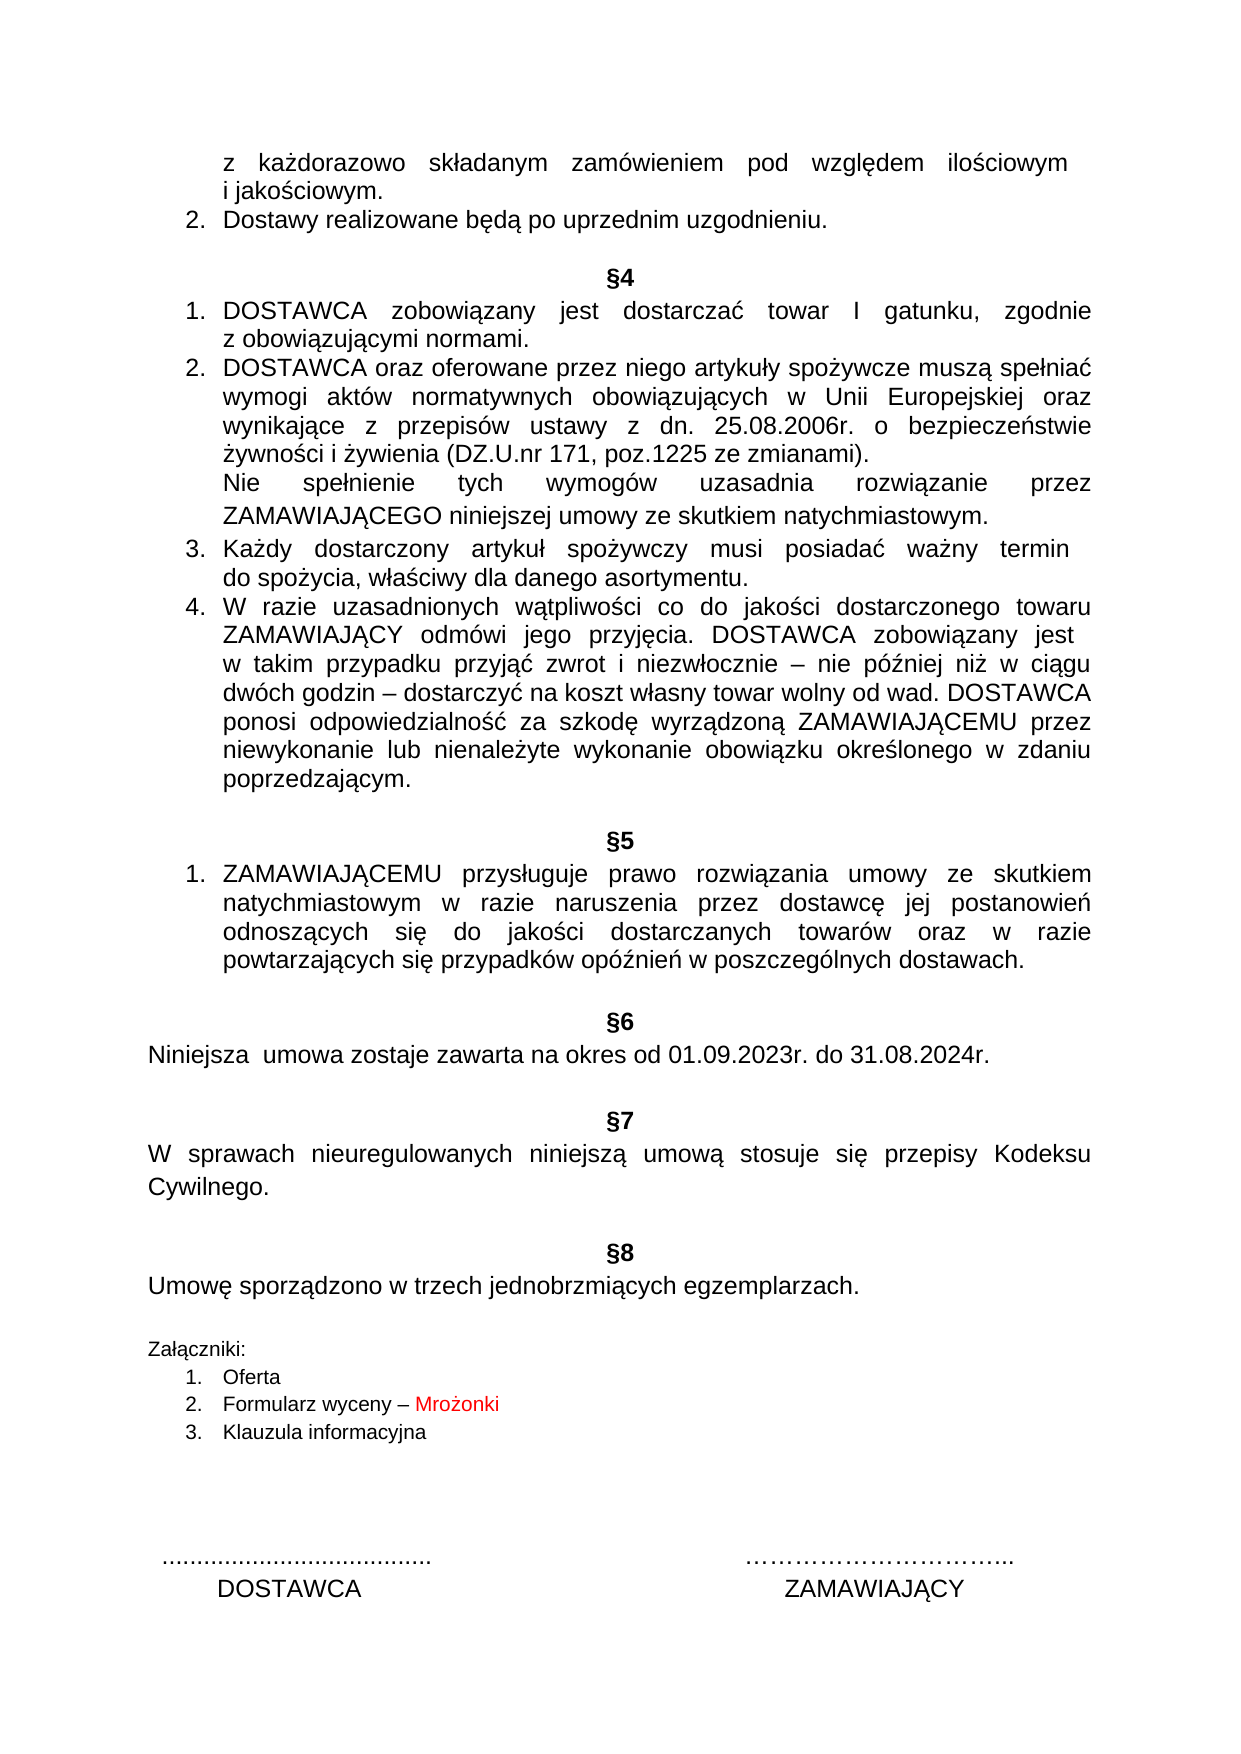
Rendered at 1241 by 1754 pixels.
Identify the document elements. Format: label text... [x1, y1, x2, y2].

list Każdy dostarczony artykuł spożywczy musi posiadać ważny termin do spożycia, właściwy dla danego asortymentu. [185, 534, 1093, 592]
text Załączniki: [148, 1337, 1093, 1361]
list Formularz wyceny – Mrożonki [185, 1392, 1093, 1416]
text §4 [148, 263, 1093, 291]
text §8 [148, 1238, 1093, 1267]
list W razie uzasadnionych wątpliwości co do jakości dostarczonego towaru ZAMAWIAJĄCY odmówi jego przyjęcia. DOSTAWCA zobowiązany jest w takim przypadku przyjąć zwrot i niezwłocznie – nie później niż w ciągu dwóch godzin – dostarczyć na koszt własny towar wolny od wad. DOSTAWCA ponosi odpowiedzialność za szkodę wyrządzoną ZAMAWIAJĄCEMU przez niewykonanie lub nienależyte wykonanie obowiązku określonego w zdaniu poprzedzającym. [185, 592, 1093, 793]
text Niniejsza umowa zostaje zawarta na okres od 01.09.2023r. do 31.08.2024r. [148, 1040, 1093, 1069]
text ....................................... …………………………... [148, 1541, 1093, 1569]
text DOSTAWCA ZAMAWIAJĄCY [148, 1574, 1093, 1602]
text §6 [148, 1007, 1093, 1036]
text W sprawach nieuregulowanych niniejszą umową stosuje się przepisy Kodeksu Cywilnego. [148, 1139, 1093, 1201]
list DOSTAWCA zobowiązany jest dostarczać towar I gatunku, zgodnie z obowiązującymi normami. [185, 296, 1093, 353]
list ZAMAWIAJĄCEMU przysługuje prawo rozwiązania umowy ze skutkiem natychmiastowym w razie naruszenia przez dostawcę jej postanowień odnoszących się do jakości dostarczanych towarów oraz w razie powtarzających się przypadków opóźnień w poszczególnych dostawach. [185, 859, 1093, 974]
list Klauzula informacyjna [185, 1420, 1093, 1444]
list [185, 148, 1093, 205]
list DOSTAWCA oraz oferowane przez niego artykuły spożywcze muszą spełniać wymogi aktów normatywnych obowiązujących w Unii Europejskiej oraz wynikające z przepisów ustawy z dn. 25.08.2006r. o bezpieczeństwie żywności i żywienia (DZ.U.nr 171, poz.1225 ze zmianami). [185, 353, 1093, 468]
text Umowę sporządzono w trzech jednobrzmiących egzemplarzach. [148, 1271, 1093, 1300]
list Dostawy realizowane będą po uprzednim uzgodnieniu. [185, 205, 1093, 234]
text §5 [148, 826, 1093, 855]
list Oferta [185, 1365, 1093, 1389]
text §7 [148, 1106, 1093, 1135]
text Nie spełnienie tych wymogów uzasadnia rozwiązanie przez ZAMAWIAJĄCEGO niniejszej umowy ze skutkiem natychmiastowym. [223, 468, 1093, 530]
